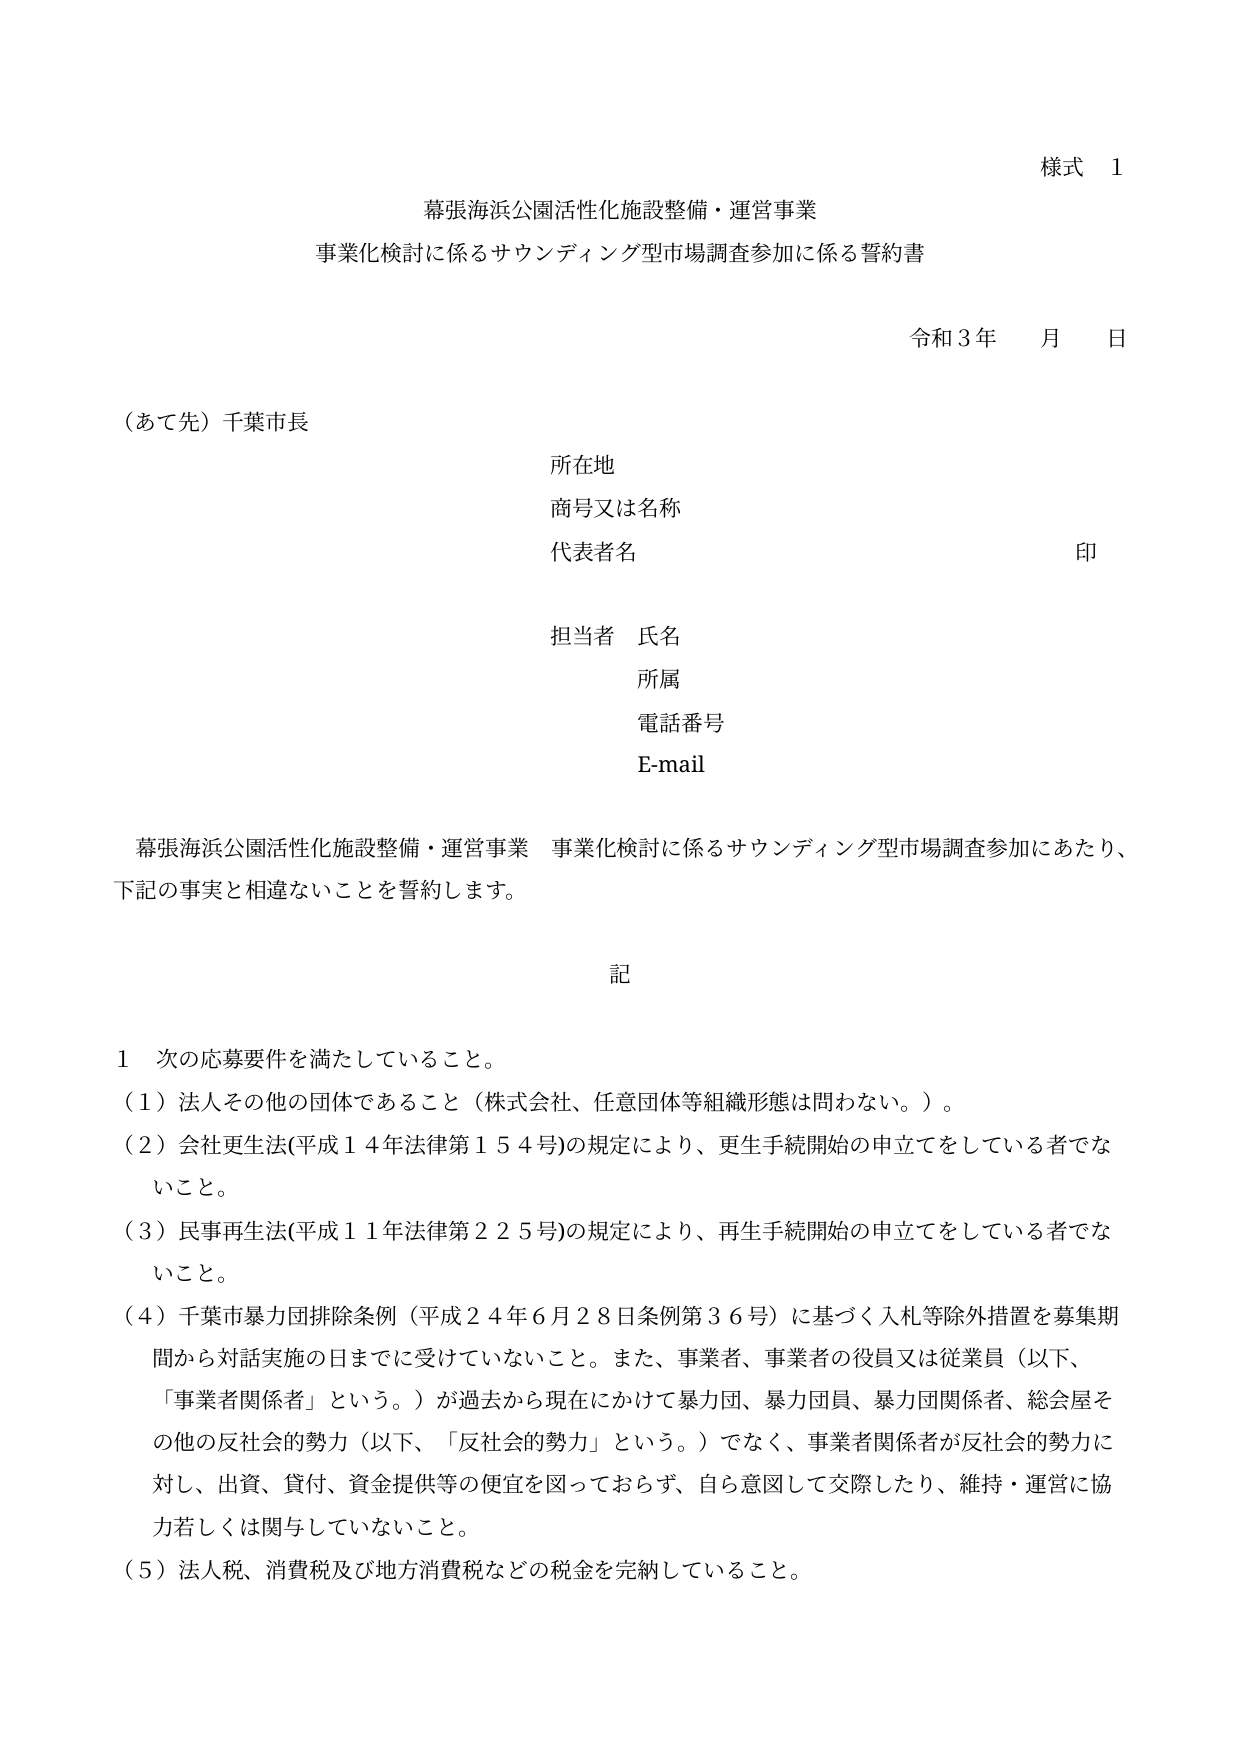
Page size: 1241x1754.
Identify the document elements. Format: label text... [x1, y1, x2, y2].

text （２）会社更生法(平成１４年法律第１５４号)の規定により、更生手続開始の申立てをしている者でないこと。 [112, 1128, 1128, 1202]
text （４）千葉市暴力団排除条例（平成２４年６月２８日条例第３６号）に基づく入札等除外措置を募集期間から対話実施の日までに受けていないこと。また、事業者、事業者の役員又は従業員（以下、「事業者関係者」という。）が過去から現在にかけて暴力団、暴力団員、暴力団関係者、総会屋その他の反社会的勢力（以下、「反社会的勢力」という。）でなく、事業者関係者が反社会的勢力に対し、出資、貸付、資金提供等の便宜を図っておらず、自ら意図して交際したり、維持・運営に協力若しくは関与していないこと。 [112, 1299, 1128, 1541]
text （１）法人その他の団体であること（株式会社、任意団体等組織形態は問わない。）。 [112, 1085, 1128, 1117]
text 商号又は名称 [113, 492, 1128, 523]
text １ 次の応募要件を満たしていること。 [112, 1042, 1128, 1073]
text 所属 [113, 663, 1128, 694]
text （あて先）千葉市長 [112, 405, 1128, 436]
text 幕張海浜公園活性化施設整備・運営事業 事業化検討に係るサウンディング型市場調査参加にあたり、下記の事実と相違ないことを誓約します。 [113, 831, 1128, 905]
text 令和３年 月 日 [112, 321, 1128, 352]
text 幕張海浜公園活性化施設整備・運営事業 [112, 193, 1128, 225]
text E-mail [113, 749, 1128, 779]
text 様式 １ [112, 150, 1128, 181]
text 所在地 [113, 448, 1128, 480]
text （３）民事再生法(平成１１年法律第２２５号)の規定により、再生手続開始の申立てをしている者でないこと。 [112, 1214, 1128, 1287]
text 記 [112, 958, 1128, 989]
text 担当者 氏名 [113, 619, 1128, 651]
text 代表者名 印 [113, 535, 1128, 566]
text 事業化検討に係るサウンディング型市場調査参加に係る誓約書 [112, 236, 1128, 268]
text （５）法人税、消費税及び地方消費税などの税金を完納していること。 [112, 1553, 1128, 1584]
text 電話番号 [113, 706, 1128, 737]
